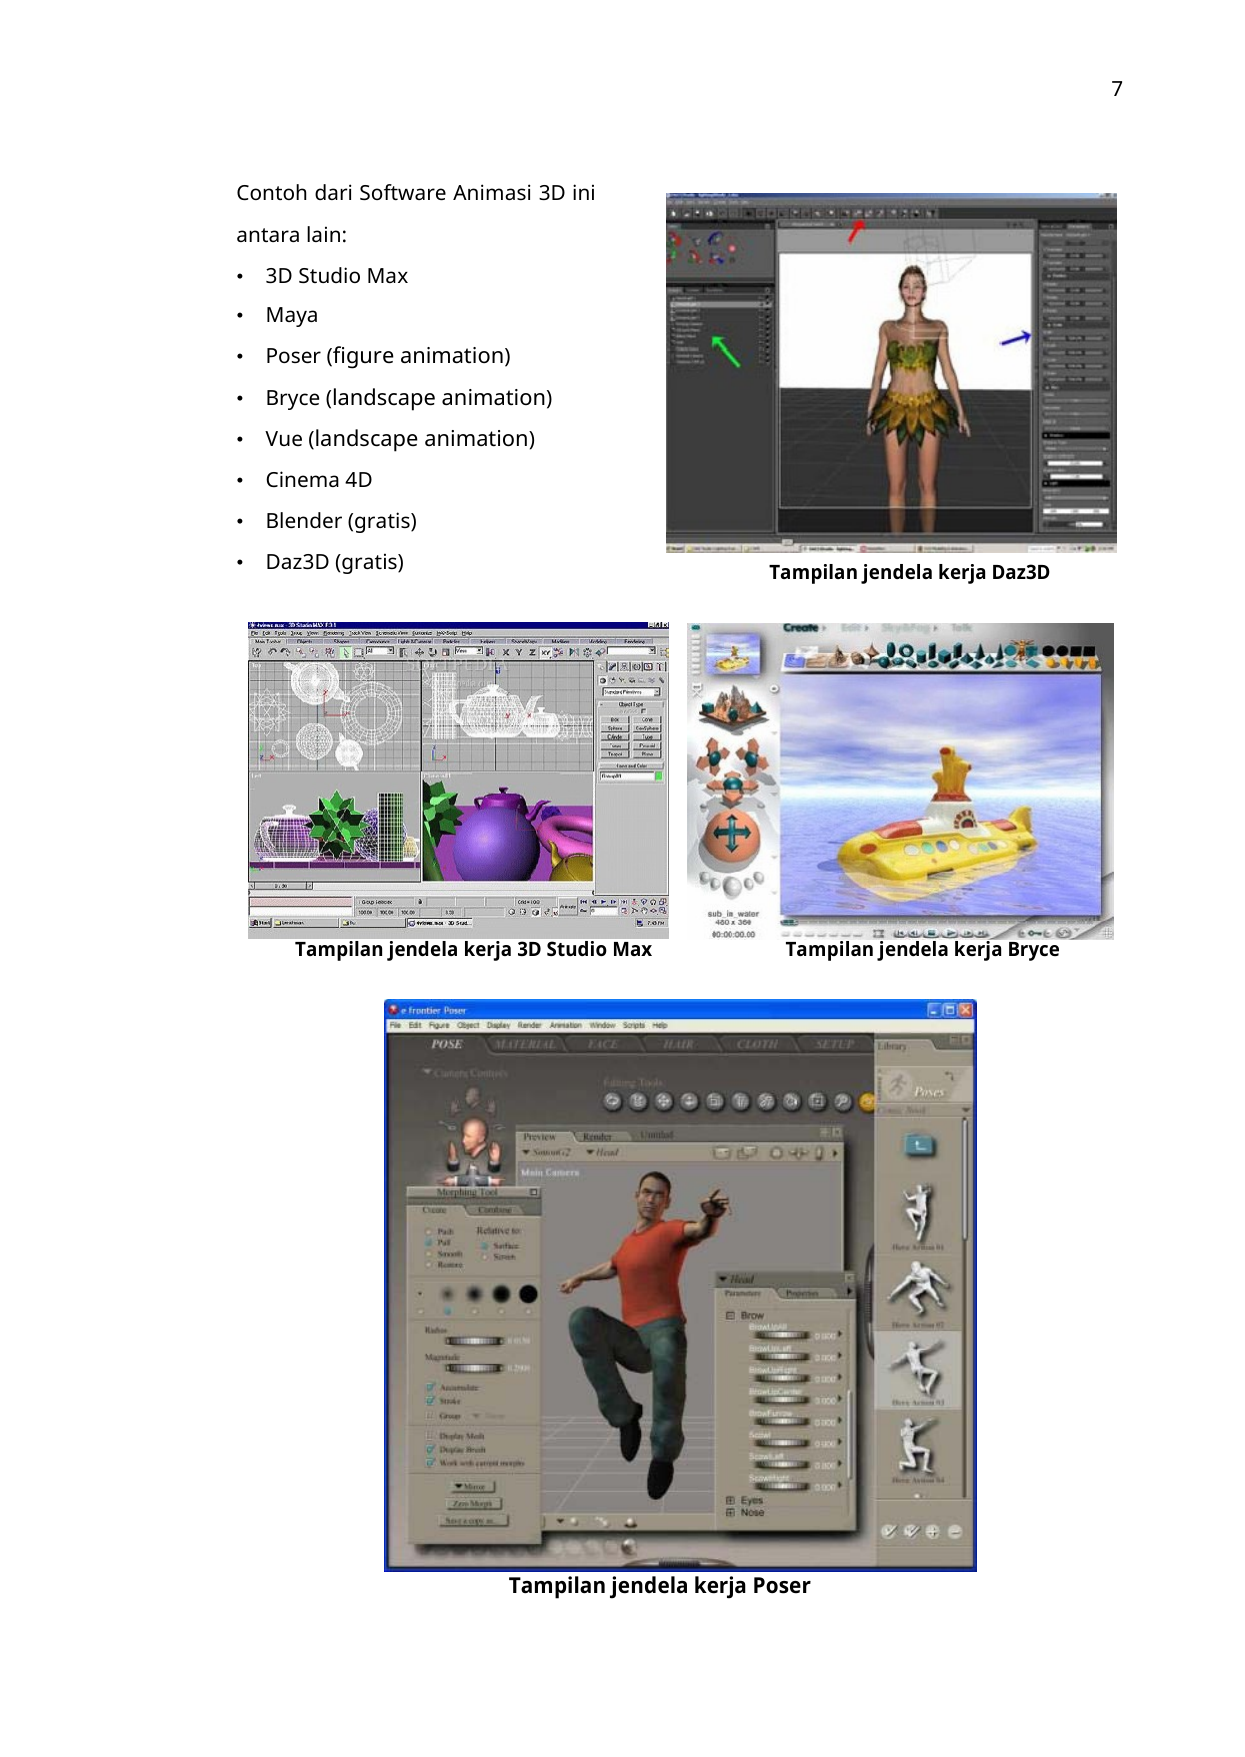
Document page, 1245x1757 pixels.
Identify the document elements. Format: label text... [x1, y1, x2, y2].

list Poser (figure animation) [236, 340, 643, 370]
text Tampilan jendela kerja 3D Studio Max Tampilan jendela kerja Bryce [295, 939, 1134, 961]
list Maya [236, 300, 643, 329]
picture [384, 999, 977, 1572]
list Bryce (landscape animation) [236, 382, 643, 411]
list Vue (landscape animation) [236, 423, 643, 452]
list Blender (gratis) [236, 506, 643, 534]
text Tampilan jendela kerja Daz3D [769, 558, 1134, 585]
picture [248, 622, 669, 939]
list Daz3D (gratis) [236, 547, 643, 575]
text Tampilan jendela kerja Poser [509, 1569, 1134, 1599]
text Contoh dari Software Animasi 3D ini antara lain: [236, 178, 643, 249]
picture [687, 623, 1114, 939]
list 3D Studio Max [236, 263, 643, 288]
list Cinema 4D [236, 465, 643, 493]
picture [666, 193, 1117, 553]
